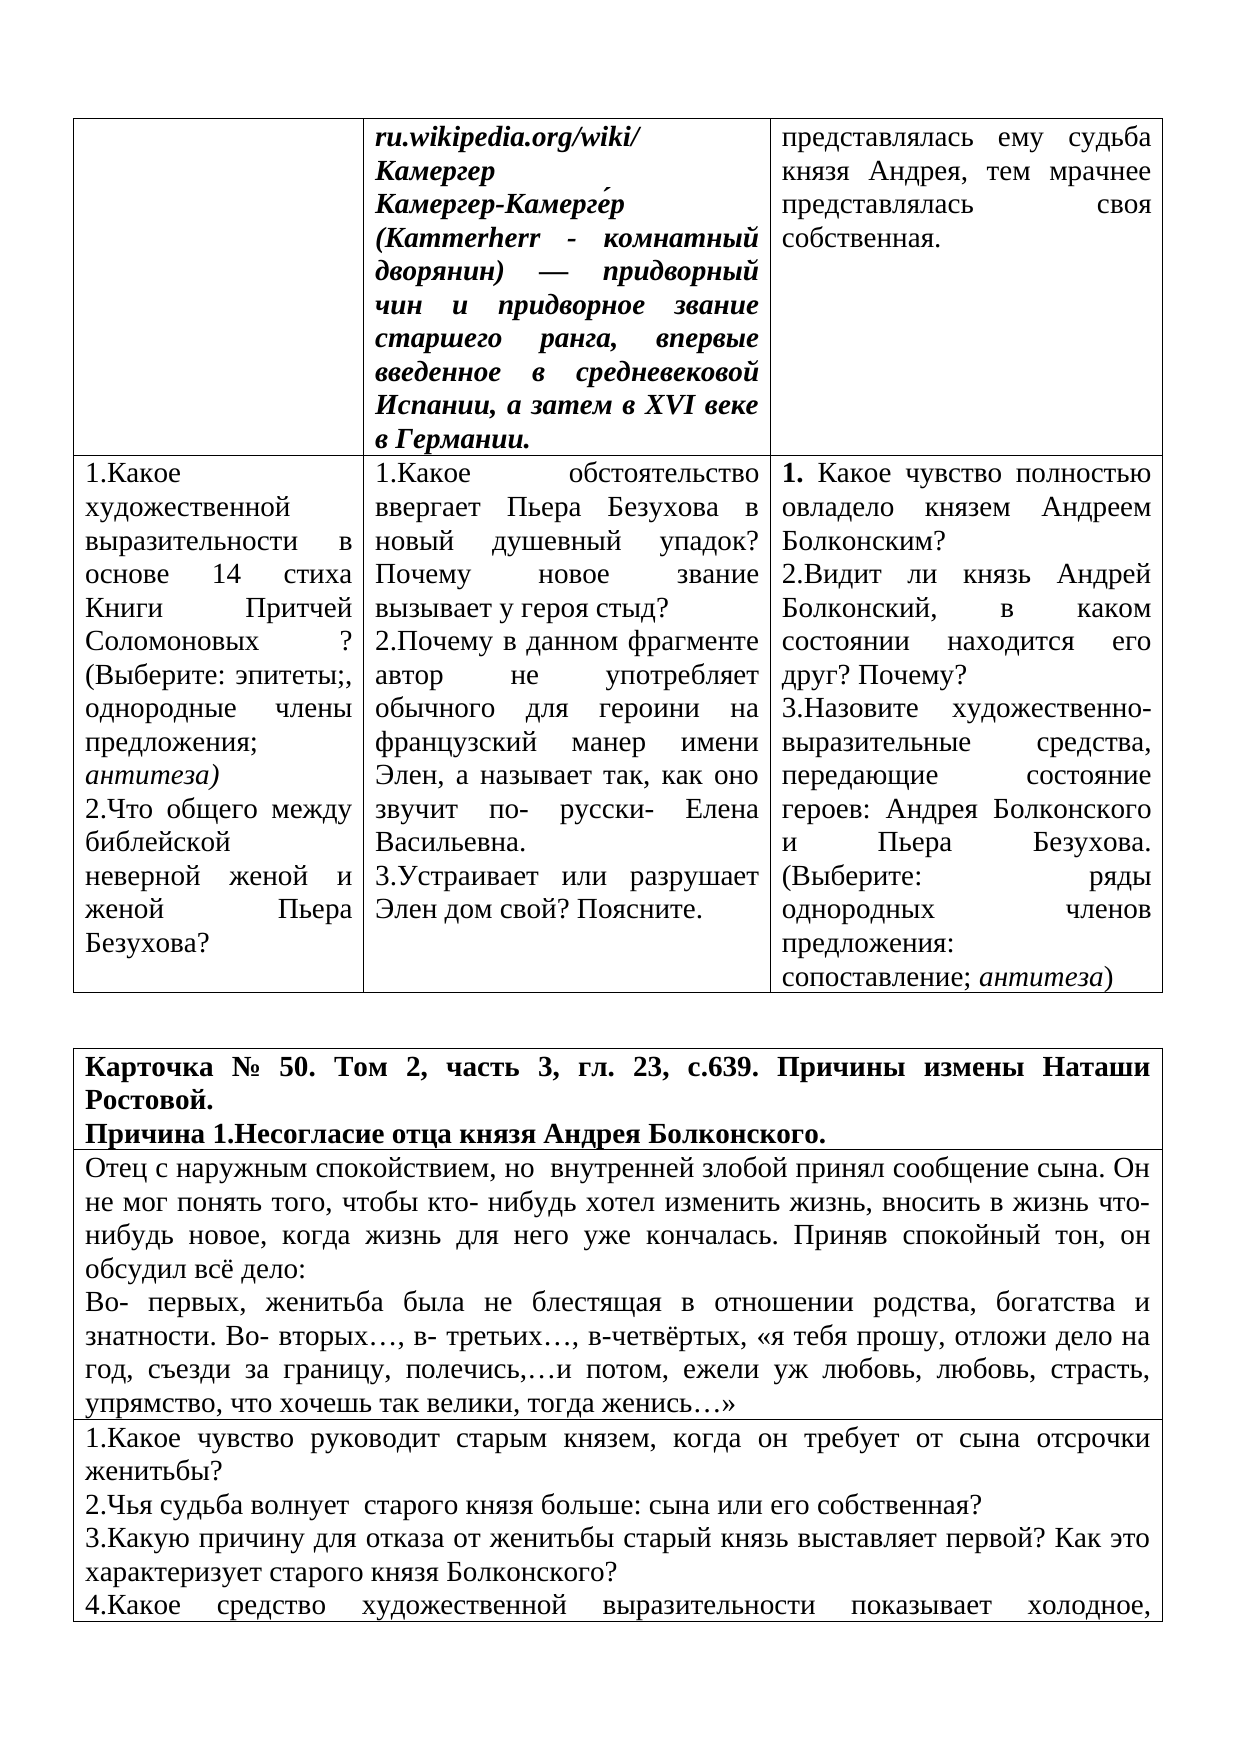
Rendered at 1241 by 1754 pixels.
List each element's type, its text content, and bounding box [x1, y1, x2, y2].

table_cell 1.Какое обстоятельство ввергает Пьера Безухова в новый душевный упадок? Почему новое звание вызывает у героя стыд? 2.Почему в данном фрагменте автор не употребляет обычного для героини на французский манер имени Элен, а называет так, как оно звучит по- русски- Елена Васильевна. 3.Устраивает или разрушает Элен дом свой? Поясните. [364, 456, 770, 992]
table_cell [74, 1420, 1162, 1621]
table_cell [74, 119, 363, 454]
table_cell Отец с наружным спокойствием, но внутренней злобой принял сообщение сына. Он не мог понять того, чтобы кто- нибудь хотел изменить жизнь, вносить в жизнь что- нибудь новое, когда жизнь для него уже кончалась. Приняв спокойный тон, он обсудил всё дело: Во- первых, женитьба была не блестящая в отношении родства, богатства и знатности. Во- вторых…, в- третьих…, в-четвёртых, «я тебя прошу, отложи дело на год, съезди за границу, полечись,…и потом, ежели уж любовь, любовь, страсть, упрямство, что хочешь так велики, тогда женись…» [74, 1150, 1162, 1419]
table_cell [364, 119, 770, 454]
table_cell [771, 119, 1162, 454]
table_cell 1.Какое художественной выразительности в основе 14 стиха Книги Притчей Соломоновых ? (Выберите: эпитеты;, однородные члены предложения; антитеза) 2.Что общего между библейской неверной женой и женой Пьера Безухова? [74, 456, 363, 992]
table_cell 1. Какое чувство полностью овладело князем Андреем Болконским? 2.Видит ли князь Андрей Болконский, в каком состоянии находится его друг? Почему? 3.Назовите художественно- выразительные средства, передающие состояние героев: Андрея Болконского и Пьера Безухова. (Выберите: ряды однородных членов предложения: сопоставление; антитеза) [771, 456, 1162, 992]
table_header Карточка № 50. Том 2, часть 3, гл. 23, с.639. Причины измены Наташи Ростовой. Причина 1.Несогласие отца князя Андрея Болконского. [74, 1049, 1162, 1149]
